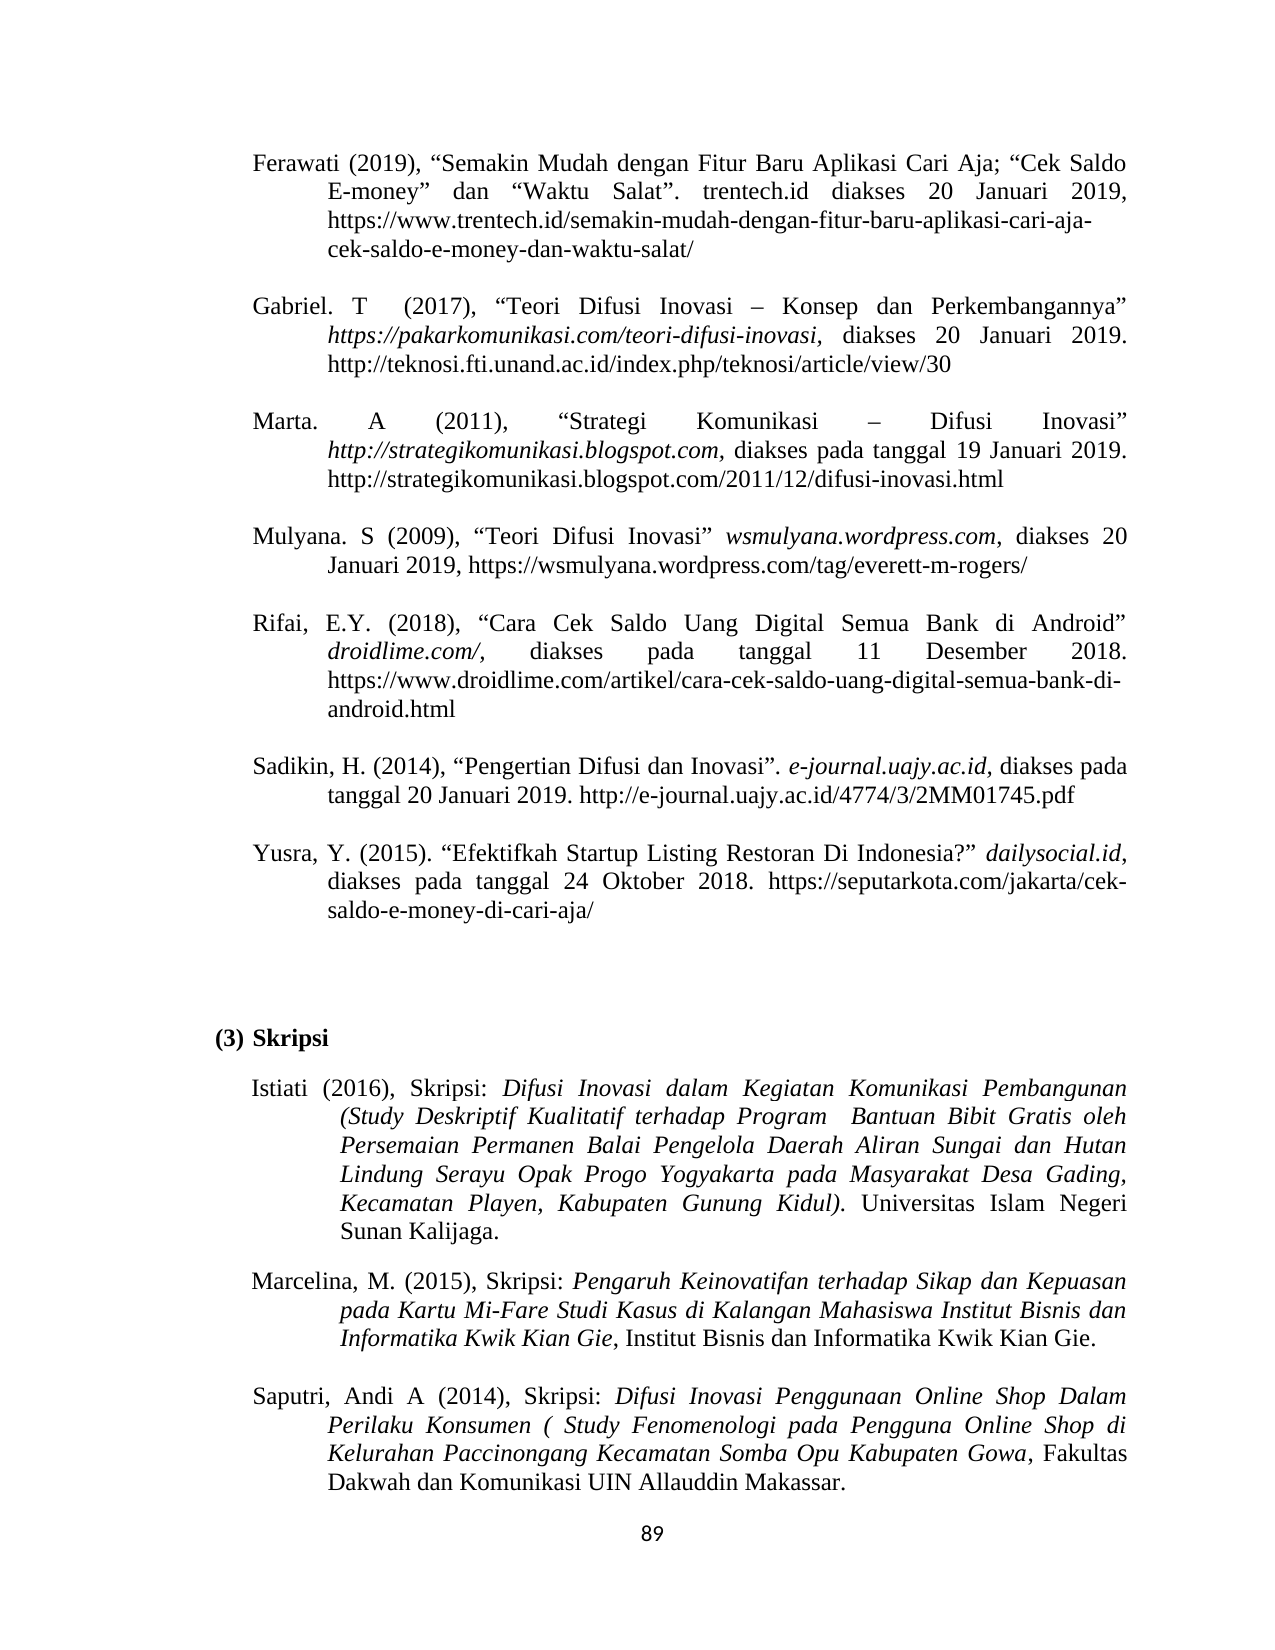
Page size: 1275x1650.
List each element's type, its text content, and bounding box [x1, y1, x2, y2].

list Yusra, Y. (2015). “Efektifkah Startup Listing Restoran Di Indonesia?” dailysocial.id, diakses pada tanggal 24 Oktober 2018. https://seputarkota.com/jakarta/cek-saldo-e-money-di-cari-aja/ [252, 838, 1127, 924]
list Gabriel. T (2017), “Teori Difusi Inovasi – Konsep dan Perkembangannya” https://pakarkomunikasi.com/teori-difusi-inovasi, diakses 20 Januari 2019. http://teknosi.fti.unand.ac.id/index.php/teknosi/article/view/30 [252, 291, 1127, 378]
list Marcelina, M. (2015), Skripsi: Pengaruh Keinovatifan terhadap Sikap dan Kepuasan pada Kartu Mi-Fare Studi Kasus di Kalangan Mahasiswa Institut Bisnis dan Informatika Kwik Kian Gie, Institut Bisnis dan Informatika Kwik Kian Gie. [251, 1266, 1127, 1352]
list Marta. A (2011), “Strategi Komunikasi – Difusi Inovasi” http://strategikomunikasi.blogspot.com, diakses pada tanggal 19 Januari 2019. http://strategikomunikasi.blogspot.com/2011/12/difusi-inovasi.html [252, 406, 1127, 493]
list Saputri, Andi A (2014), Skripsi: Difusi Inovasi Penggunaan Online Shop Dalam Perilaku Konsumen ( Study Fenomenologi pada Pengguna Online Shop di Kelurahan Paccinongang Kecamatan Somba Opu Kabupaten Gowa, Fakultas Dakwah dan Komunikasi UIN Allauddin Makassar. [252, 1381, 1127, 1496]
text Istiati (2016), Skripsi: Difusi Inovasi dalam Kegiatan Komunikasi Pembangunan (Study Deskriptif Kualitatif terhadap Program Bantuan Bibit Gratis oleh Persemaian Permanen Balai Pengelola Daerah Aliran Sungai dan Hutan Lindung Serayu Opak Progo Yogyakarta pada Masyarakat Desa Gading, Kecamatan Playen, Kabupaten Gunung Kidul). Universitas Islam Negeri Sunan Kalijaga. [251, 1073, 1127, 1245]
list Rifai, E.Y. (2018), “Cara Cek Saldo Uang Digital Semua Bank di Android” droidlime.com/, diakses pada tanggal 11 Desember 2018. https://www.droidlime.com/artikel/cara-cek-saldo-uang-digital-semua-bank-di-android.html [252, 608, 1127, 723]
list Sadikin, H. (2014), “Pengertian Difusi dan Inovasi”. e-journal.uajy.ac.id, diakses pada tanggal 20 Januari 2019. http://e-journal.uajy.ac.id/4774/3/2MM01745.pdf [252, 751, 1127, 809]
list Skripsi [215, 1023, 1127, 1052]
list Mulyana. S (2009), “Teori Difusi Inovasi” wsmulyana.wordpress.com, diakses 20 Januari 2019, https://wsmulyana.wordpress.com/tag/everett-m-rogers/ [252, 521, 1127, 579]
list Ferawati (2019), “Semakin Mudah dengan Fitur Baru Aplikasi Cari Aja; “Cek Saldo E-money” dan “Waktu Salat”. trentech.id diakses 20 Januari 2019, https://www.trentech.id/semakin-mudah-dengan-fitur-baru-aplikasi-cari-aja-cek-saldo-e-money-dan-waktu-salat/ [252, 148, 1127, 263]
